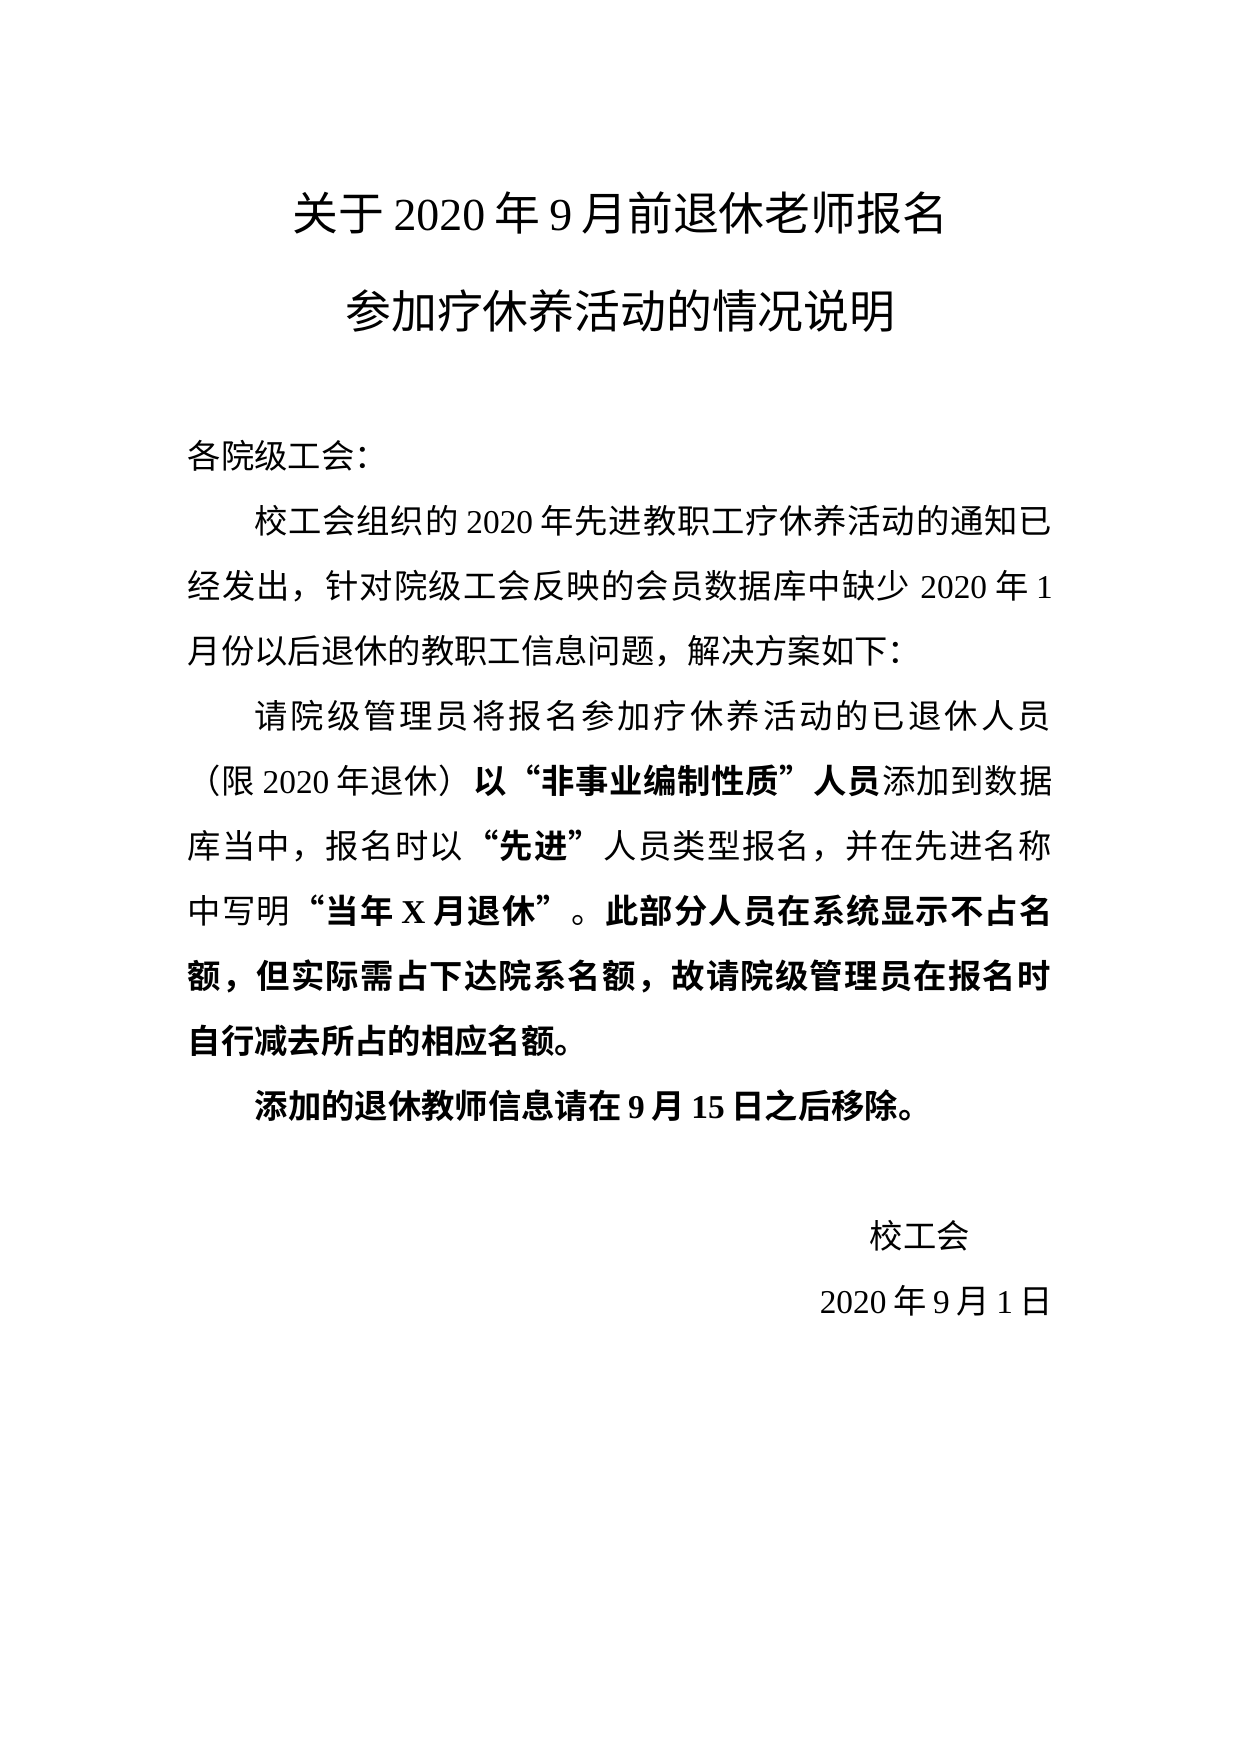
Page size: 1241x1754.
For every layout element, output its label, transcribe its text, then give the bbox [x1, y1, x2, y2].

text 校工会 [187, 1202, 969, 1267]
text 添加的退休教师信息请在9月15日之后移除。 [187, 1072, 1053, 1137]
text 参加疗休养活动的情况说明 [187, 259, 1053, 357]
text 2020年9月1日 [187, 1267, 1053, 1332]
text 各院级工会： [187, 422, 1053, 487]
text 请院级管理员将报名参加疗休养活动的已退休人员（限2020年退休）以“非事业编制性质”人员添加到数据库当中，报名时以“先进”人员类型报名，并在先进名称中写明“当年X月退休”。此部分人员在系统显示不占名额，但实际需占下达院系名额，故请院级管理员在报名时自行减去所占的相应名额。 [187, 682, 1053, 1072]
text 关于2020年9月前退休老师报名 [187, 162, 1053, 259]
text 校工会组织的2020年先进教职工疗休养活动的通知已经发出，针对院级工会反映的会员数据库中缺少2020年1月份以后退休的教职工信息问题，解决方案如下： [187, 487, 1053, 682]
